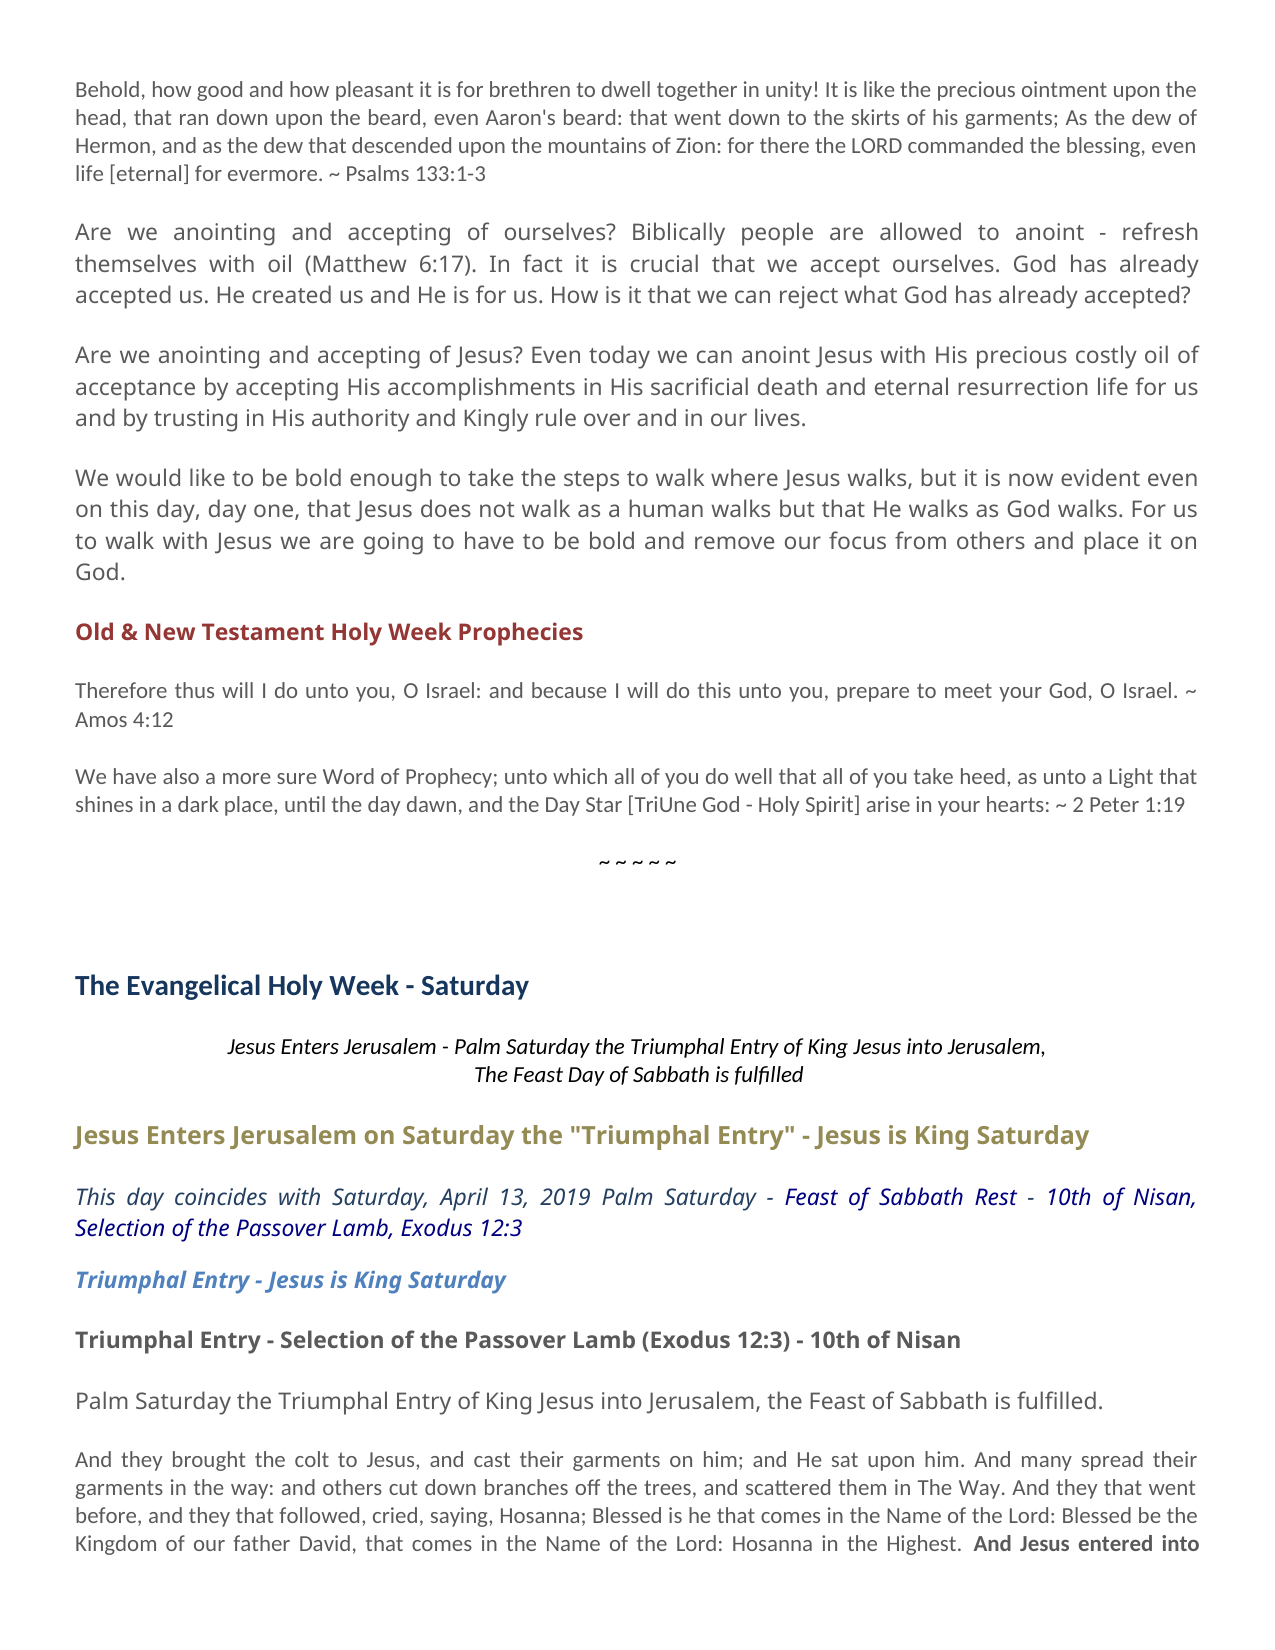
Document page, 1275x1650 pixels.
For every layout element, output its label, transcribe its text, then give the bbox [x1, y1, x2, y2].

text Old & New Testament Holy Week Prophecies [75, 616, 1200, 647]
subtitle This day coincides with Saturday, April 13, 2019 Palm Saturday - Feast of Sabbath Rest - 10th of Nisan, Selection of the Passover Lamb, Exodus 12:3 [75, 1181, 1200, 1243]
text Triumphal Entry - Selection of the Passover Lamb (Exodus 12:3) - 10th of Nisan [75, 1324, 1200, 1356]
text Jesus Enters Jerusalem - Palm Saturday the Triumphal Entry of King Jesus into Jerusalem, The Feast Day of Sabbath is fulfilled [75, 1032, 1200, 1088]
text Palm Saturday the Triumphal Entry of King Jesus into Jerusalem, the Feast of Sabbath is fulfilled. [75, 1385, 1200, 1416]
text Therefore thus will I do unto you, O Israel: and because I will do this unto you, prepare to meet your God, O Israel. ~ Amos 4:12 [75, 677, 1200, 733]
subtitle Triumphal Entry - Jesus is King Saturday [75, 1264, 1200, 1295]
text ~ ~ ~ ~ ~ [75, 847, 1200, 875]
subtitle Jesus Enters Jerusalem on Saturday the "Triumphal Entry" - Jesus is King Saturday [75, 1117, 1200, 1152]
text We have also a more sure Word of Prophecy; unto which all of you do well that all of you take heed, as unto a Light that shines in a dark place, until the day dawn, and the Day Star [TriUne God - Holy Spirit] arise in your hearts: ~ 2 Peter 1:19 [75, 762, 1200, 818]
text Behold, how good and how pleasant it is for brethren to dwell together in unity! It is like the precious ointment upon the head, that ran down upon the beard, even Aaron's beard: that went down to the skirts of his garments; As the dew of Hermon, and as the dew that descended upon the mountains of Zion: for there the LORD commanded the blessing, even life [eternal] for evermore. ~ Psalms 133:1-3 [75, 75, 1200, 187]
text Are we anointing and accepting of ourselves? Biblically people are allowed to anoint - refresh themselves with oil (Matthew 6:17). In fact it is crucial that we accept ourselves. God has already accepted us. He created us and He is for us. How is it that we can reject what God has already accepted? [75, 216, 1200, 310]
subtitle The Evangelical Holy Week - Saturday [75, 967, 1200, 1003]
text Are we anointing and accepting of Jesus? Even today we can anoint Jesus with His precious costly oil of acceptance by accepting His accomplishments in His sacrificial death and eternal resurrection life for us and by trusting in His authority and Kingly rule over and in our lives. [75, 339, 1200, 433]
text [75, 1445, 1200, 1557]
text We would like to be bold enough to take the steps to walk where Jesus walks, but it is now evident even on this day, day one, that Jesus does not walk as a human walks but that He walks as God walks. For us to walk with Jesus we are going to have to be bold and remove our focus from others and place it on God. [75, 462, 1200, 587]
